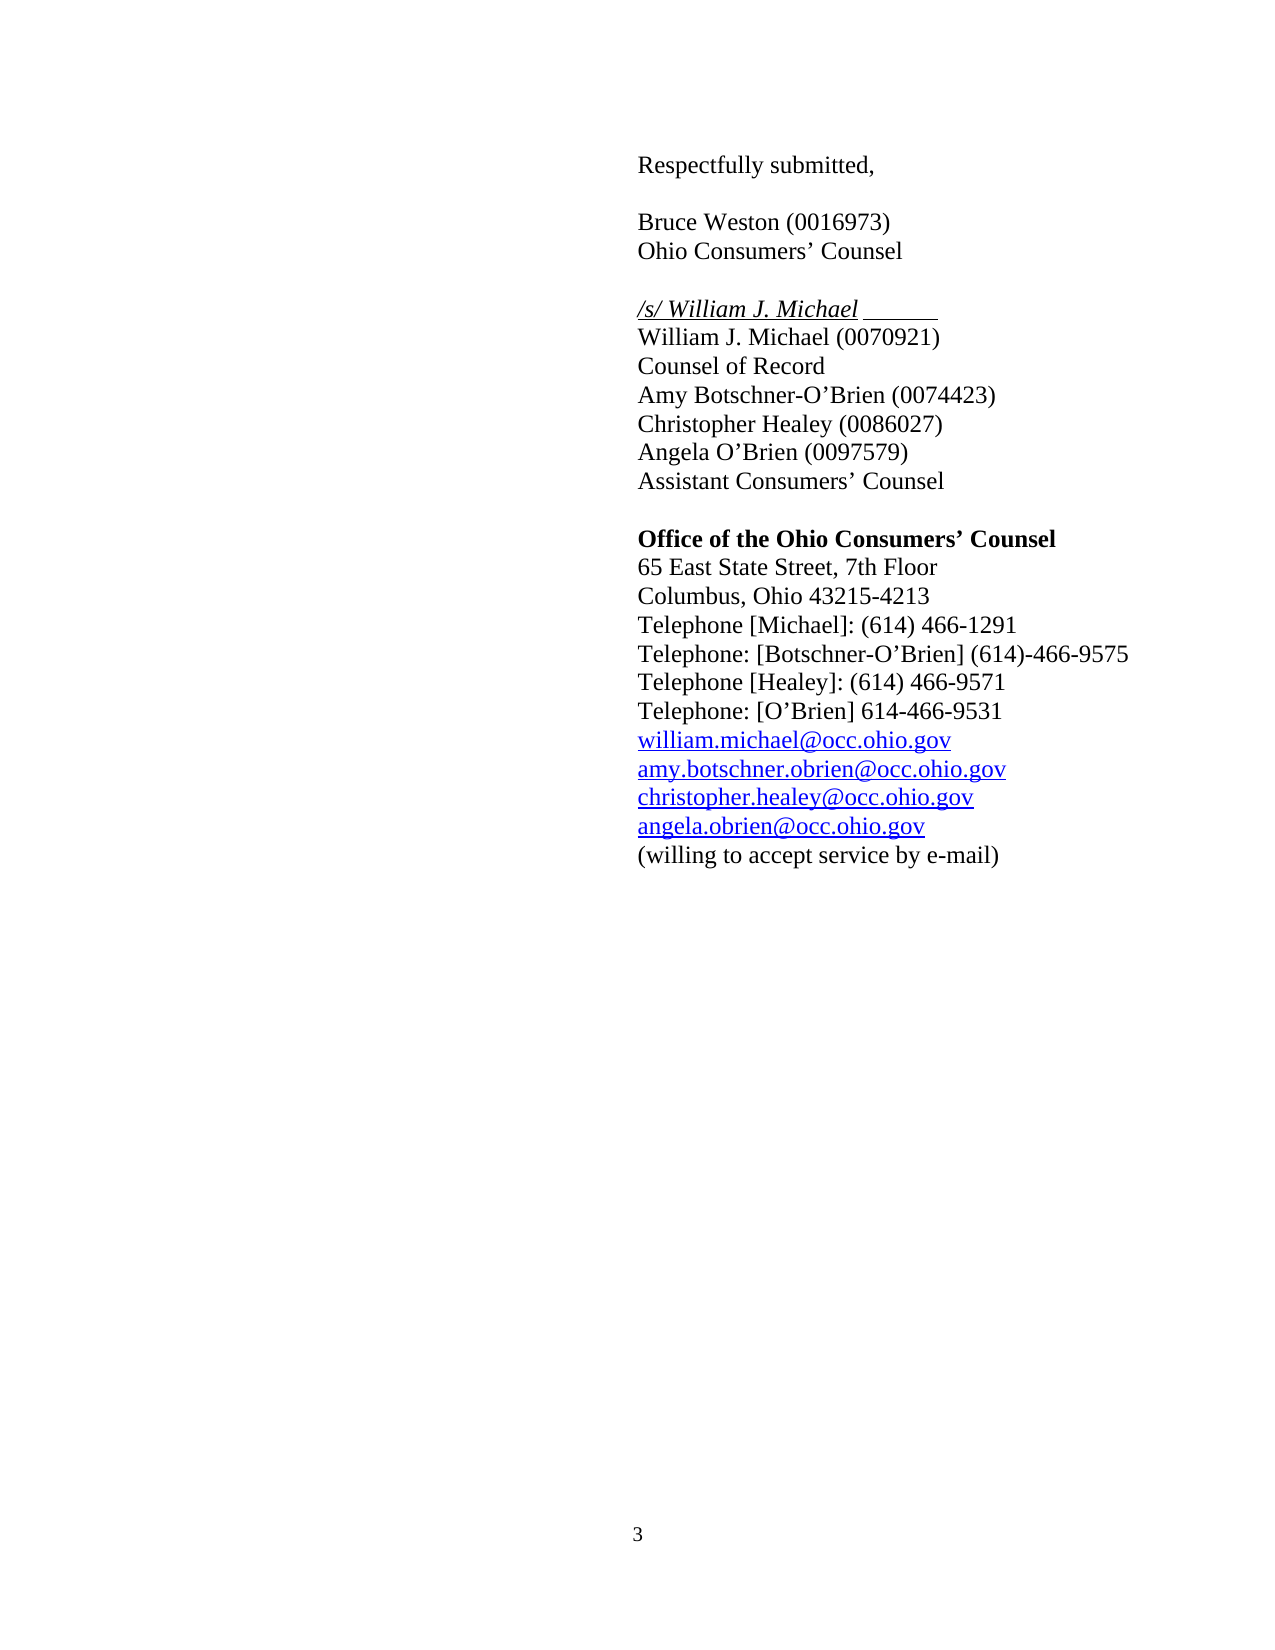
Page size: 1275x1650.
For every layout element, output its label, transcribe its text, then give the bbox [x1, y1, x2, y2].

text Telephone [Michael]: (614) 466-1291 [562, 610, 1087, 639]
text william.michael@occ.ohio.gov [562, 725, 1087, 754]
text Assistant Consumers’ Counsel [637, 466, 1087, 495]
text Bruce Weston (0016973) [637, 207, 1087, 236]
text Telephone: [Botschner-O’Brien] (614)-466-9575 [637, 639, 1134, 667]
text Telephone [Healey]: (614) 466-9571 [562, 667, 1087, 696]
text Counsel of Record [637, 351, 1087, 380]
text William J. Michael (0070921) [637, 322, 1087, 351]
text Angela O’Brien (0097579) [637, 437, 1087, 466]
text Columbus, Ohio 43215-4213 [637, 581, 1087, 610]
text Office of the Ohio Consumers’ Counsel [637, 524, 1087, 552]
text 65 East State Street, 7th Floor [637, 552, 1087, 581]
text /s/ William J. Michael [637, 294, 1087, 322]
text Christopher Healey (0086027) [637, 409, 1087, 437]
text Respectfully submitted, [562, 150, 1087, 179]
text Telephone: [O’Brien] 614-466-9531 [637, 696, 1087, 725]
text amy.botschner.obrien@occ.ohio.gov [562, 754, 1087, 782]
text Ohio Consumers’ Counsel [637, 236, 1087, 265]
text christopher.healey@occ.ohio.gov [562, 782, 1087, 811]
text angela.obrien@occ.ohio.gov [562, 811, 1087, 840]
text (willing to accept service by e-mail) [562, 840, 1087, 869]
text Amy Botschner-O’Brien (0074423) [637, 380, 1087, 409]
